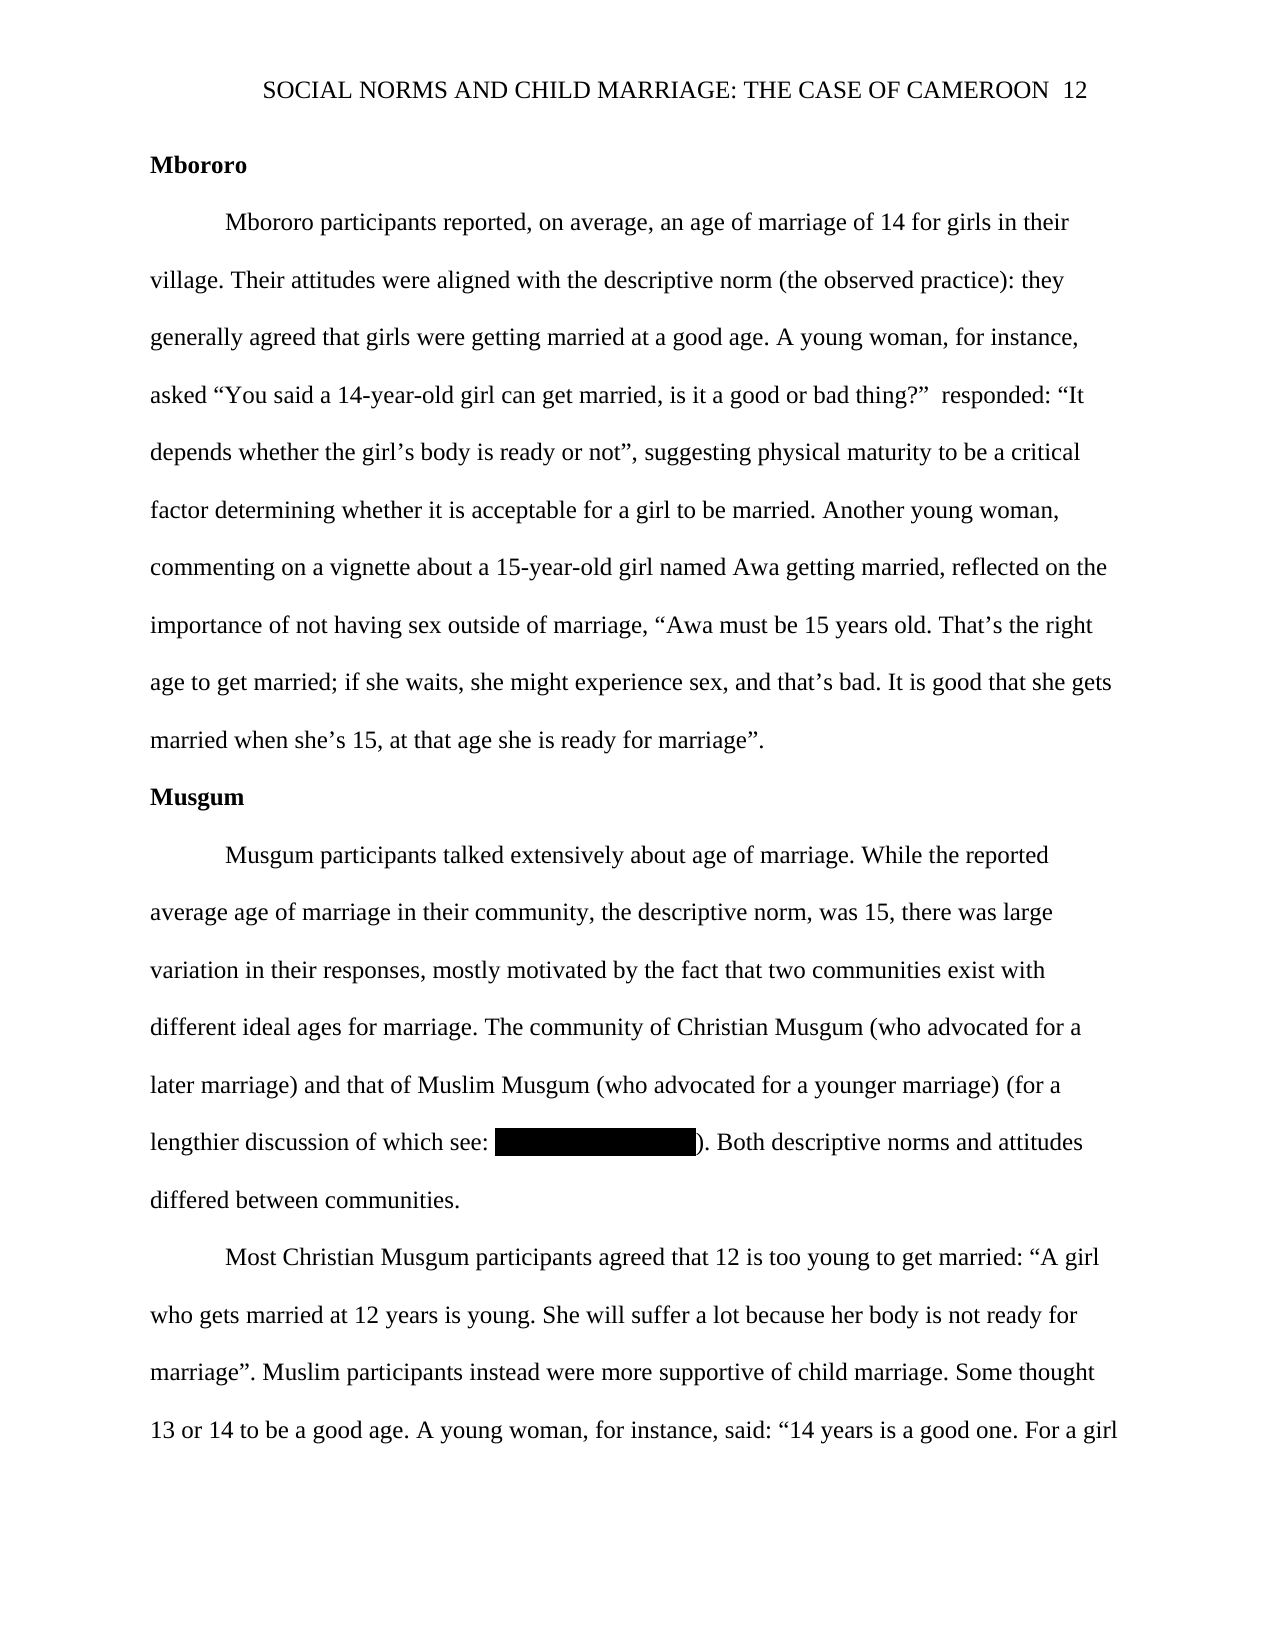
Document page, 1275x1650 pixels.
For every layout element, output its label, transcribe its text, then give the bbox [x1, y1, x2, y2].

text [150, 1242, 1125, 1444]
subtitle Mbororo [150, 150, 1125, 179]
text Musgum participants talked extensively about age of marriage. While the reported average age of marriage in their community, the descriptive norm, was 15, there was large variation in their responses, mostly motivated by the fact that two communities exist with different ideal ages for marriage. The community of Christian Musgum (who advocated for a later marriage) and that of Muslim Musgum (who advocated for a younger marriage) (for a lengthier discussion of which see: Cislaghi et al., 2019). Both descriptive norms and attitudes differed between communities. [150, 840, 1125, 1214]
text Mbororo participants reported, on average, an age of marriage of 14 for girls in their village. Their attitudes were aligned with the descriptive norm (the observed practice): they generally agreed that girls were getting married at a good age. A young woman, for instance, asked “You said a 14-year-old girl can get married, is it a good or bad thing?” responded: “It depends whether the girl’s body is ready or not”, suggesting physical maturity to be a critical factor determining whether it is acceptable for a girl to be married. Another young woman, commenting on a vignette about a 15-year-old girl named Awa getting married, reflected on the importance of not having sex outside of marriage, “Awa must be 15 years old. That’s the right age to get married; if she waits, she might experience sex, and that’s bad. It is good that she gets married when she’s 15, at that age she is ready for marriage”. [150, 207, 1125, 754]
subtitle Musgum [150, 782, 1125, 811]
